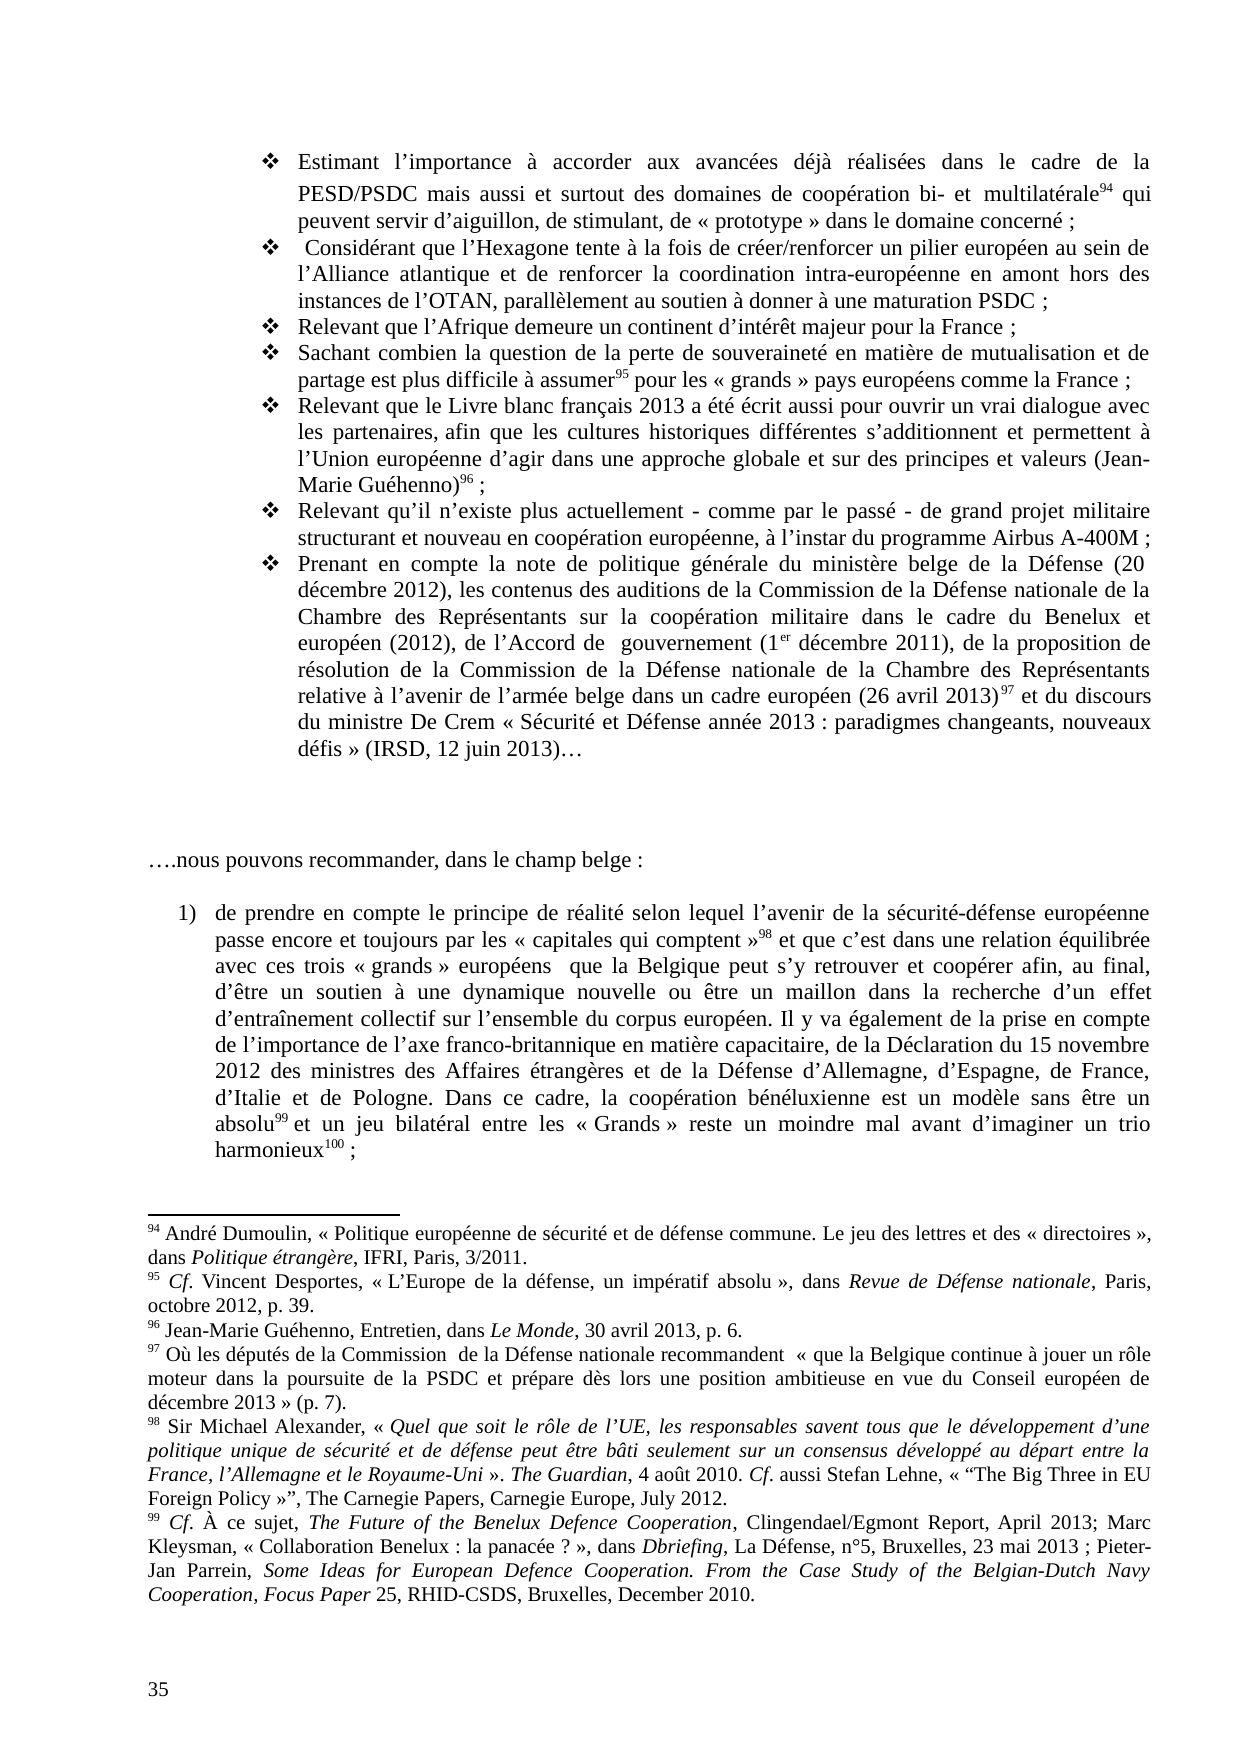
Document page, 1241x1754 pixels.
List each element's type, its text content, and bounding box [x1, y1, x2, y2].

list Relevant que l’Afrique demeure un continent d’intérêt majeur pour la France ; [260, 313, 1152, 339]
list Considérant que l’Hexagone tente à la fois de créer/renforcer un pilier européen au sein de l’Alliance atlantique et de renforcer la coordination intra-européenne en amont hors des instances de l’OTAN, parallèlement au soutien à donner à une maturation PSDC ; [260, 234, 1152, 313]
list Estimant l’importance à accorder aux avancées déjà réalisées dans le cadre de la PESD/PSDC mais aussi et surtout des domaines de coopération bi- et multilatérale qui peuvent servir d’aiguillon, de stimulant, de « prototype » dans le domaine concerné ; [260, 148, 1152, 234]
list Relevant que le Livre blanc français 2013 a été écrit aussi pour ouvrir un vrai dialogue avec les partenaires, afin que les cultures historiques différentes s’additionnent et permettent à l’Union européenne d’agir dans une approche globale et sur des principes et valeurs (Jean-Marie Guéhenno) ; [260, 392, 1152, 497]
list Sachant combien la question de la perte de souveraineté en matière de mutualisation et de partage est plus difficile à assumer pour les « grands » pays européens comme la France ; [260, 339, 1152, 392]
text ….nous pouvons recommander, dans le champ belge : [148, 847, 1152, 873]
list de prendre en compte le principe de réalité selon lequel l’avenir de la sécurité-défense européenne passe encore et toujours par les « capitales qui comptent » et que c’est dans une relation équilibrée avec ces trois « grands » européens que la Belgique peut s’y retrouver et coopérer afin, au final, d’être un soutien à une dynamique nouvelle ou être un maillon dans la recherche d’un effet d’entraînement collectif sur l’ensemble du corpus européen. Il y va également de la prise en compte de l’importance de l’axe franco-britannique en matière capacitaire, de la Déclaration du 15 novembre 2012 des ministres des Affaires étrangères et de la Défense d’Allemagne, d’Espagne, de France, d’Italie et de Pologne. Dans ce cadre, la coopération bénéluxienne est un modèle sans être un absolu et un jeu bilatéral entre les « Grands » reste un moindre mal avant d’imaginer un trio harmonieux ; [177, 899, 1152, 1163]
list Relevant qu’il n’existe plus actuellement - comme par le passé - de grand projet militaire structurant et nouveau en coopération européenne, à l’instar du programme Airbus A-400M ; [260, 497, 1152, 550]
list Prenant en compte la note de politique générale du ministère belge de la Défense (20 décembre 2012), les contenus des auditions de la Commission de la Défense nationale de la Chambre des Représentants sur la coopération militaire dans le cadre du Benelux et européen (2012), de l’Accord de gouvernement (1er décembre 2011), de la proposition de résolution de la Commission de la Défense nationale de la Chambre des Représentants relative à l’avenir de l’armée belge dans un cadre européen (26 avril 2013) et du discours du ministre De Crem « Sécurité et Défense année 2013 : paradigmes changeants, nouveaux défis » (IRSD, 12 juin 2013)… [260, 550, 1152, 761]
